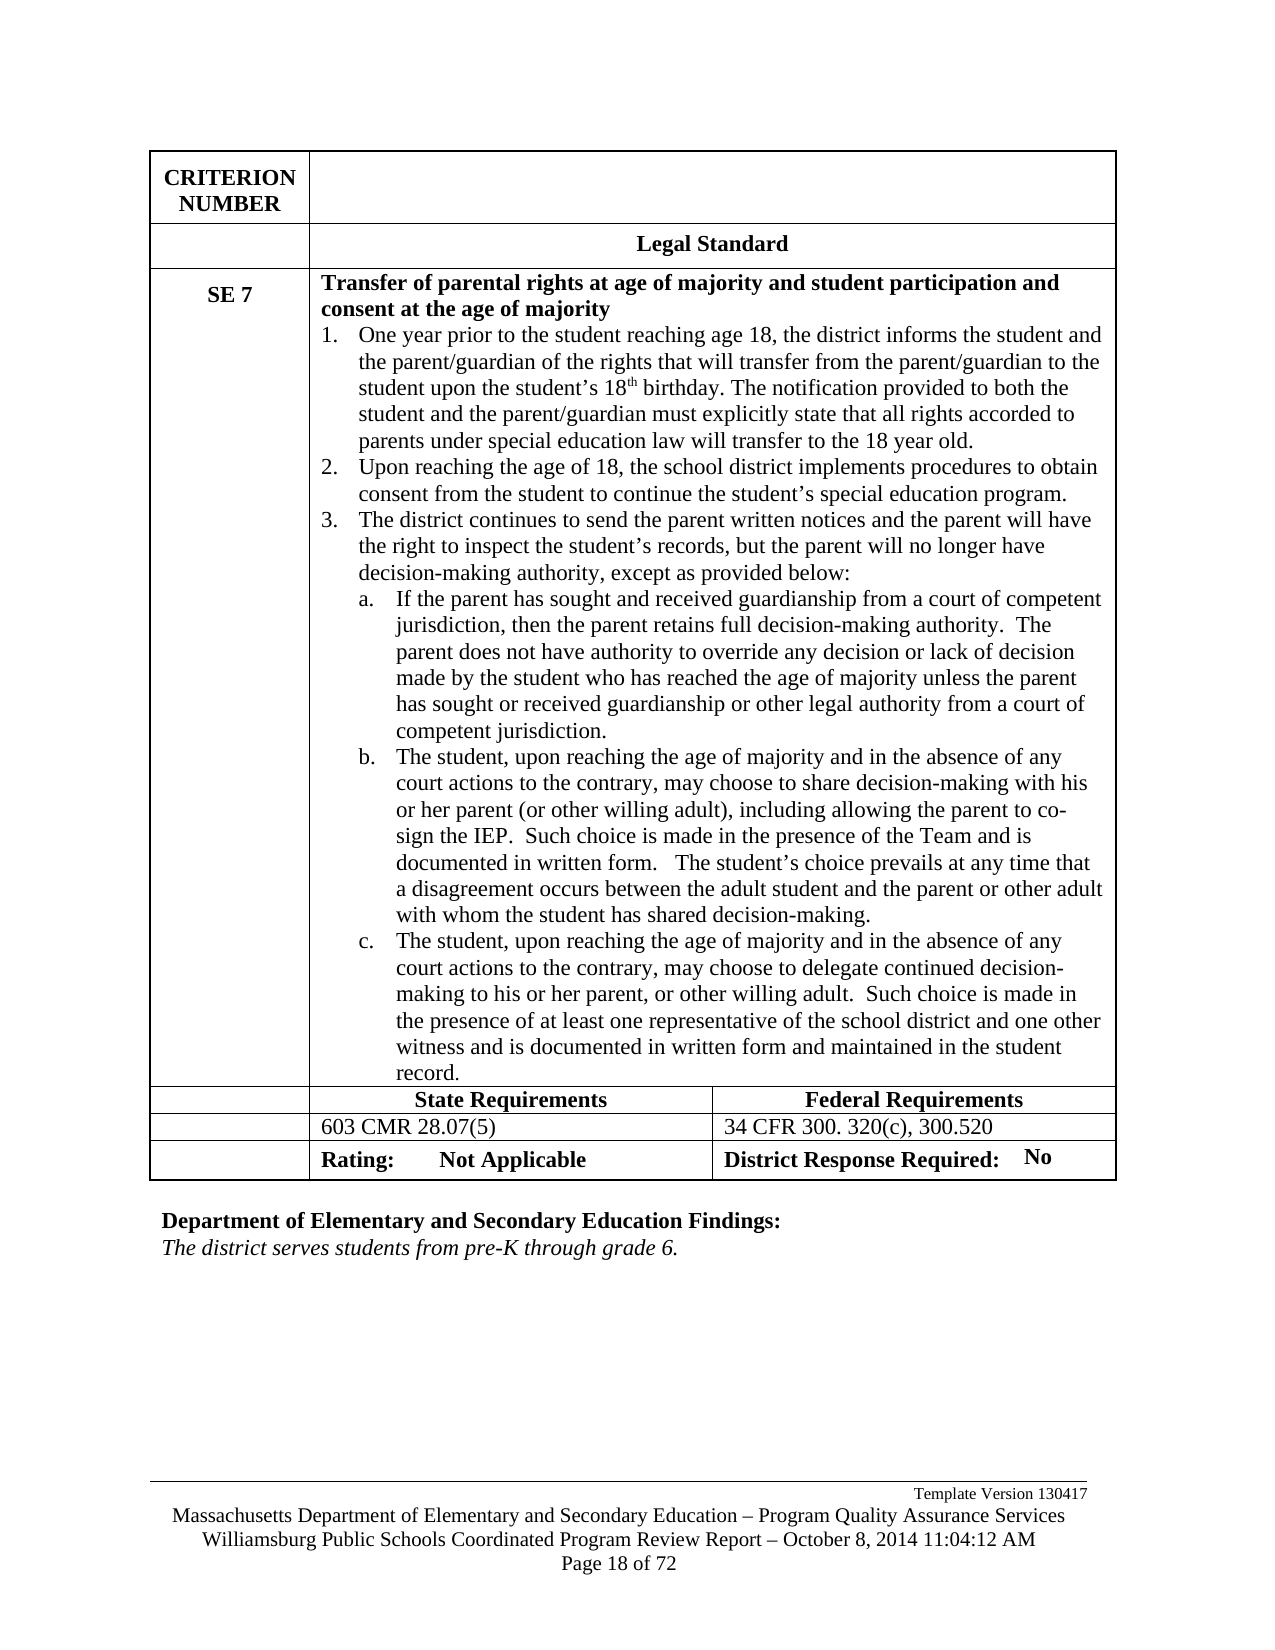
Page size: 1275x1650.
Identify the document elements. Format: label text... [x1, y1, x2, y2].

table_cell [151, 1087, 309, 1113]
table_cell [151, 1114, 309, 1139]
table_cell 603 CMR 28.07(5) [310, 1114, 712, 1139]
table_cell Rating: [310, 1141, 422, 1179]
table_cell 34 CFR 300. 320(c), 300.520 [713, 1114, 1115, 1139]
table_cell SE 7 [151, 269, 309, 1086]
table_cell Federal Requirements [713, 1087, 1115, 1113]
table_header [310, 152, 1115, 223]
table_cell Legal Standard [310, 224, 1115, 268]
table_cell Transfer of parental rights at age of majority and student participation and consent at the age of majority One year prior to the student reaching age 18, the district informs the student and the parent/guardian of the rights that will transfer from the parent/guardian to the student upon the student’s 18th birthday. The notification provided to both the student and the parent/guardian must explicitly state that all rights accorded to parents under special education law will transfer to the 18 year old. Upon reaching the age of 18, the school district implements procedures to obtain consent from the student to continue the student’s special education program. The district continues to send the parent written notices and the parent will have the right to inspect the student’s records, but the parent will no longer have decision-making authority, except as provided below: If the parent has sought and received guardianship from a court of competent jurisdiction, then the parent retains full decision-making authority. The parent does not have authority to override any decision or lack of decision made by the student who has reached the age of majority unless the parent has sought or received guardianship or other legal authority from a court of competent jurisdiction. The student, upon reaching the age of majority and in the absence of any court actions to the contrary, may choose to share decision-making with his or her parent (or other willing adult), including allowing the parent to co-sign the IEP. Such choice is made in the presence of the Team and is documented in written form. The student’s choice prevails at any time that a disagreement occurs between the adult student and the parent or other adult with whom the student has shared decision-making. The student, upon reaching the age of majority and in the absence of any court actions to the contrary, may choose to delegate continued decision-making to his or her parent, or other willing adult. Such choice is made in the presence of at least one representative of the school district and one other witness and is documented in written form and maintained in the student record. [310, 269, 1115, 1086]
table_cell District Response Required: [713, 1141, 1012, 1179]
table_header Department of Elementary and Secondary Education Findings: [150, 1207, 1116, 1233]
table_cell Not Applicable [422, 1141, 712, 1179]
table_cell State Requirements [310, 1087, 712, 1113]
table_cell [151, 224, 309, 268]
table_header CRITERION NUMBER [151, 152, 309, 223]
table_cell [151, 1141, 309, 1179]
table_cell The district serves students from pre-K through grade 6. [150, 1234, 1116, 1286]
table_cell No [1013, 1141, 1115, 1179]
